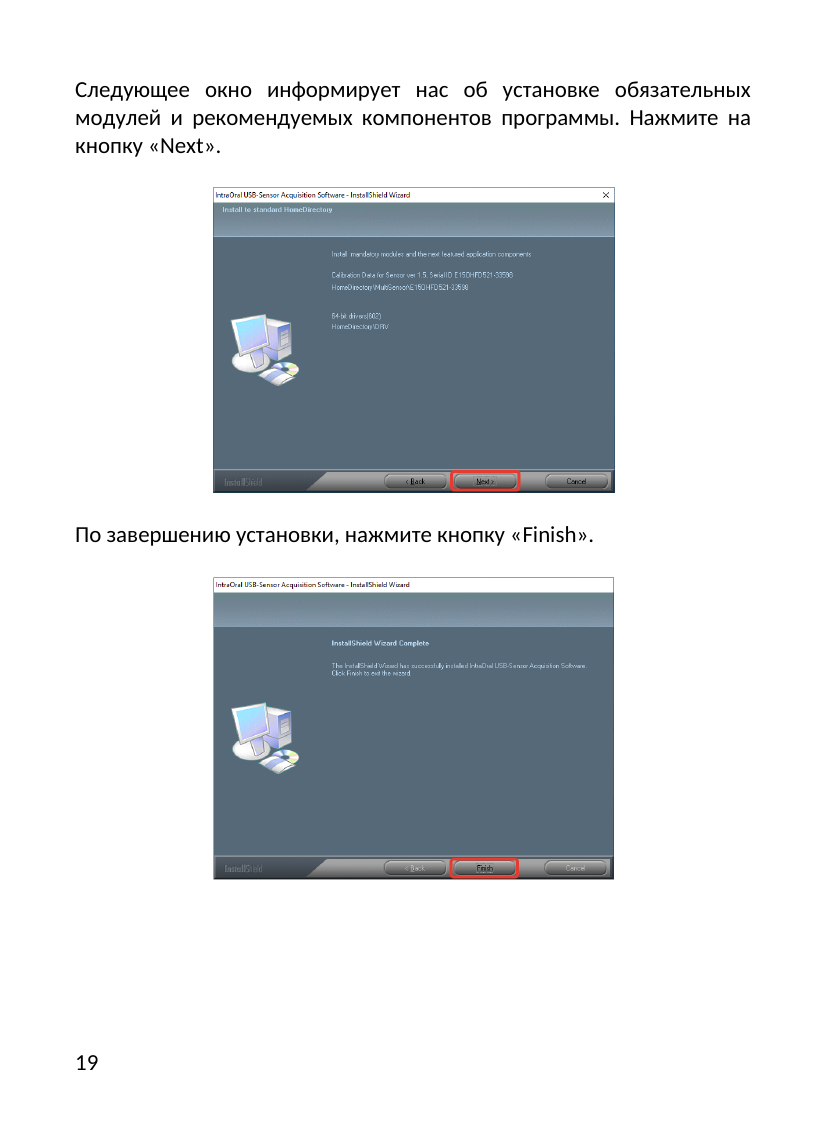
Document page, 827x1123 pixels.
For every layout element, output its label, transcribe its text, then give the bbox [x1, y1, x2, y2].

picture [212, 187, 615, 493]
picture [212, 576, 615, 880]
text По завершению установки, нажмите кнопку «Finish». [75, 520, 752, 548]
text Следующее окно информирует нас об установке обязательных модулей и рекомендуемых компонентов программы. Нажмите на кнопку «Next». [75, 75, 752, 159]
